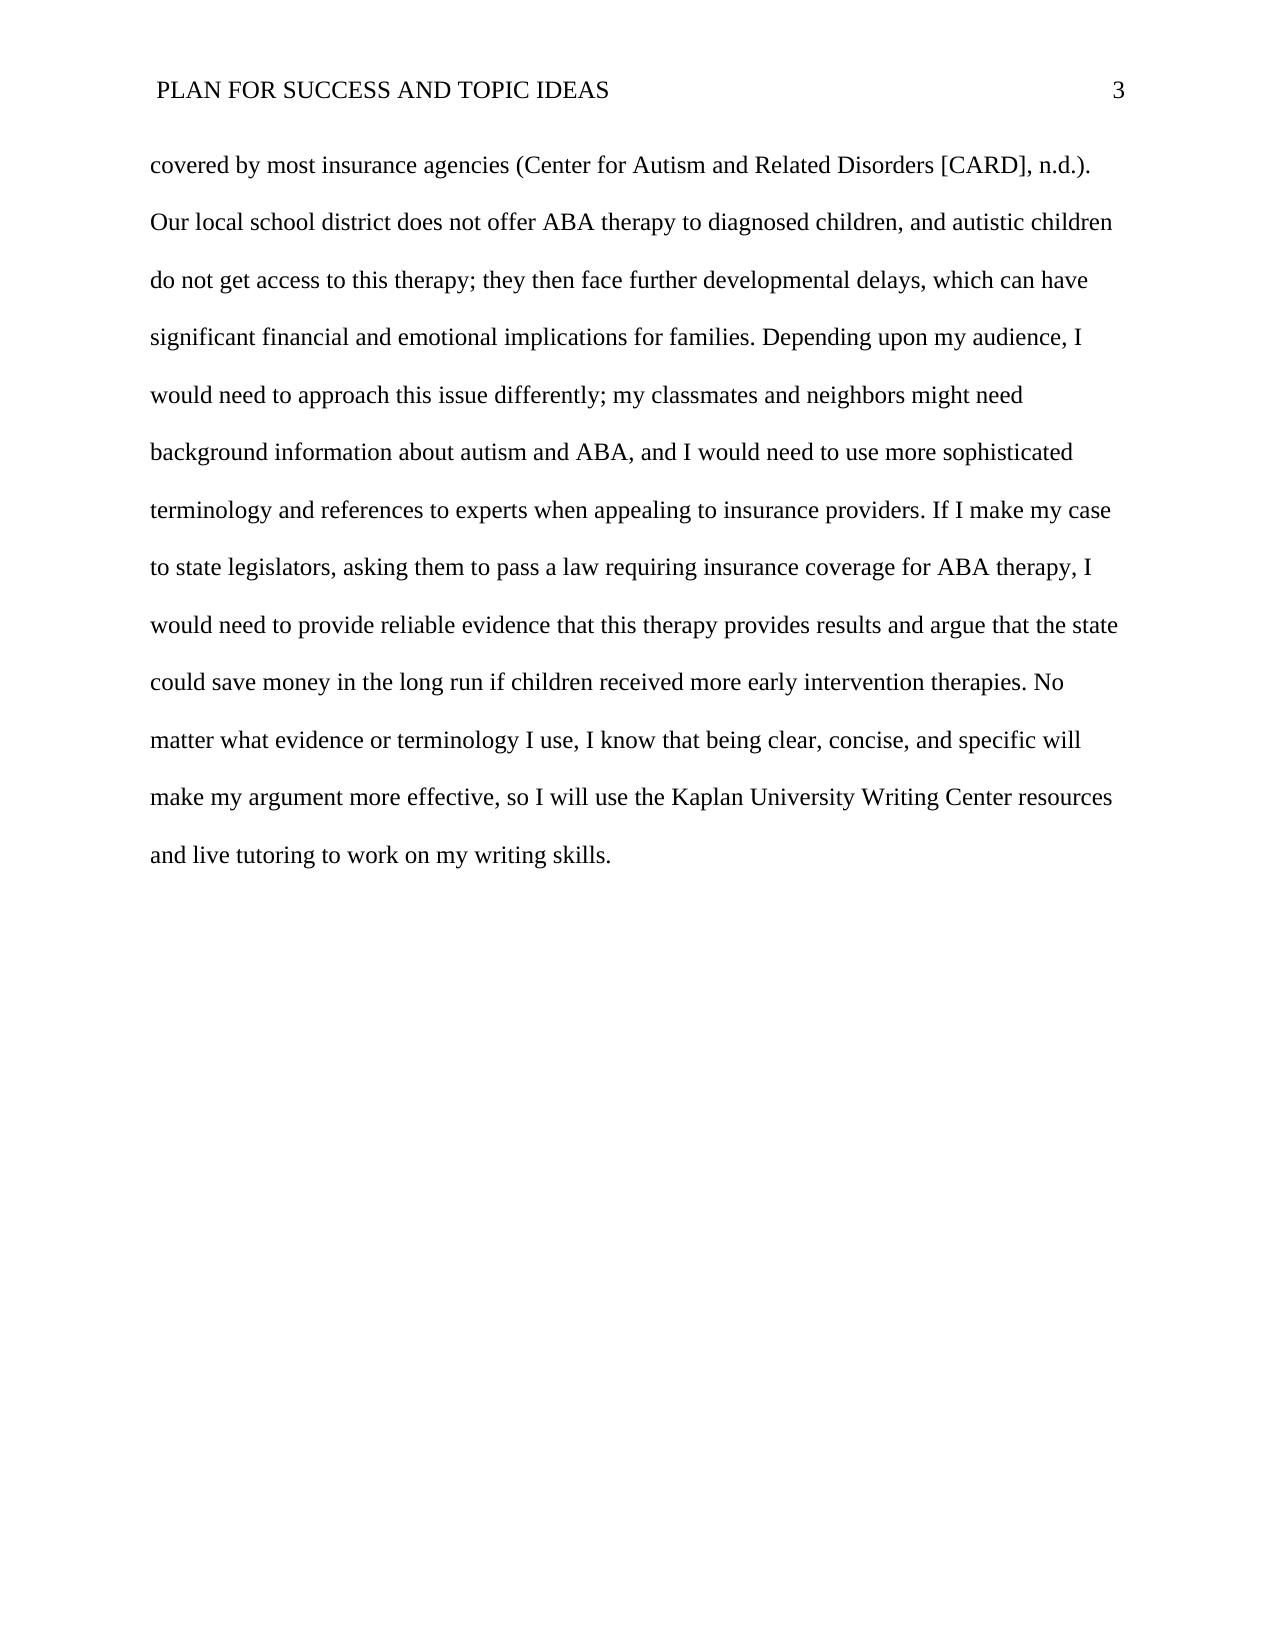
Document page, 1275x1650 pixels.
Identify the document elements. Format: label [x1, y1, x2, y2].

text [150, 150, 1125, 869]
